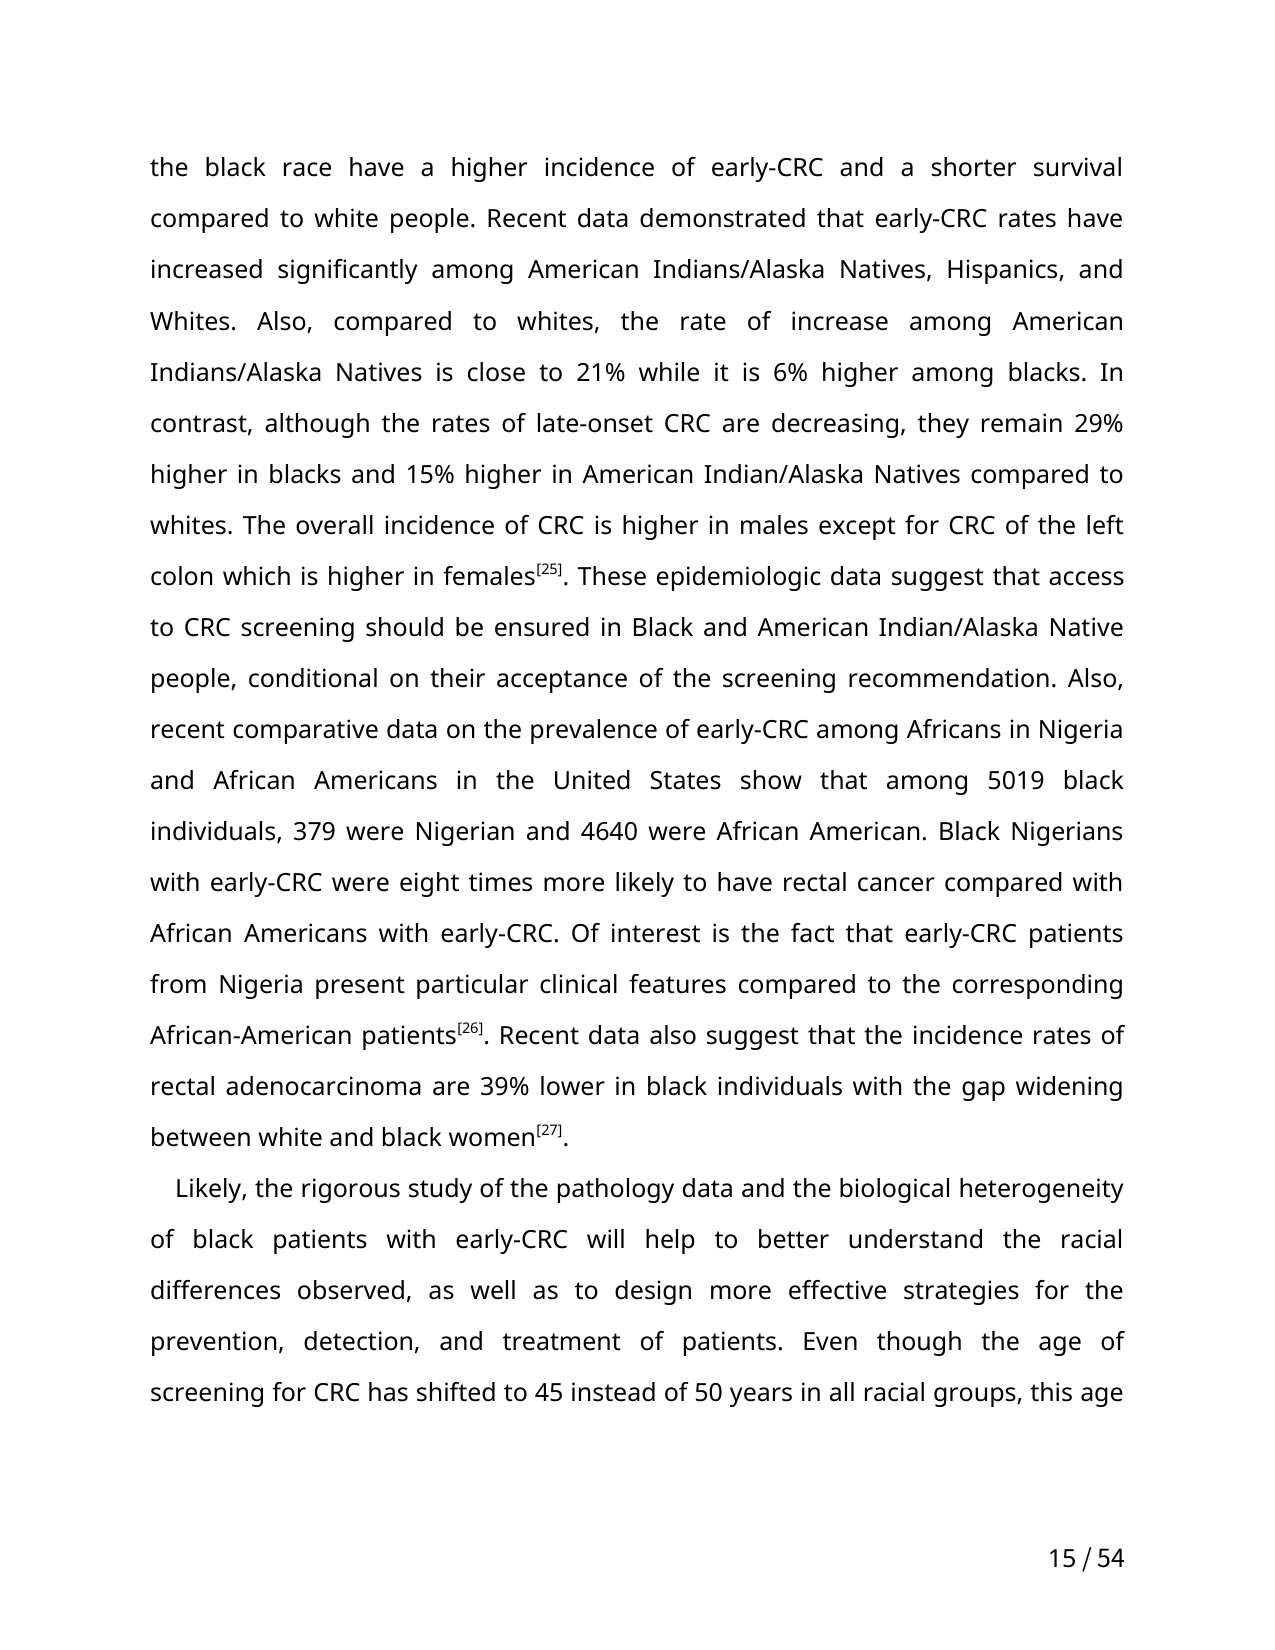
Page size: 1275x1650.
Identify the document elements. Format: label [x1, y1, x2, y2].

text [150, 1171, 1125, 1409]
text [150, 150, 1125, 1154]
